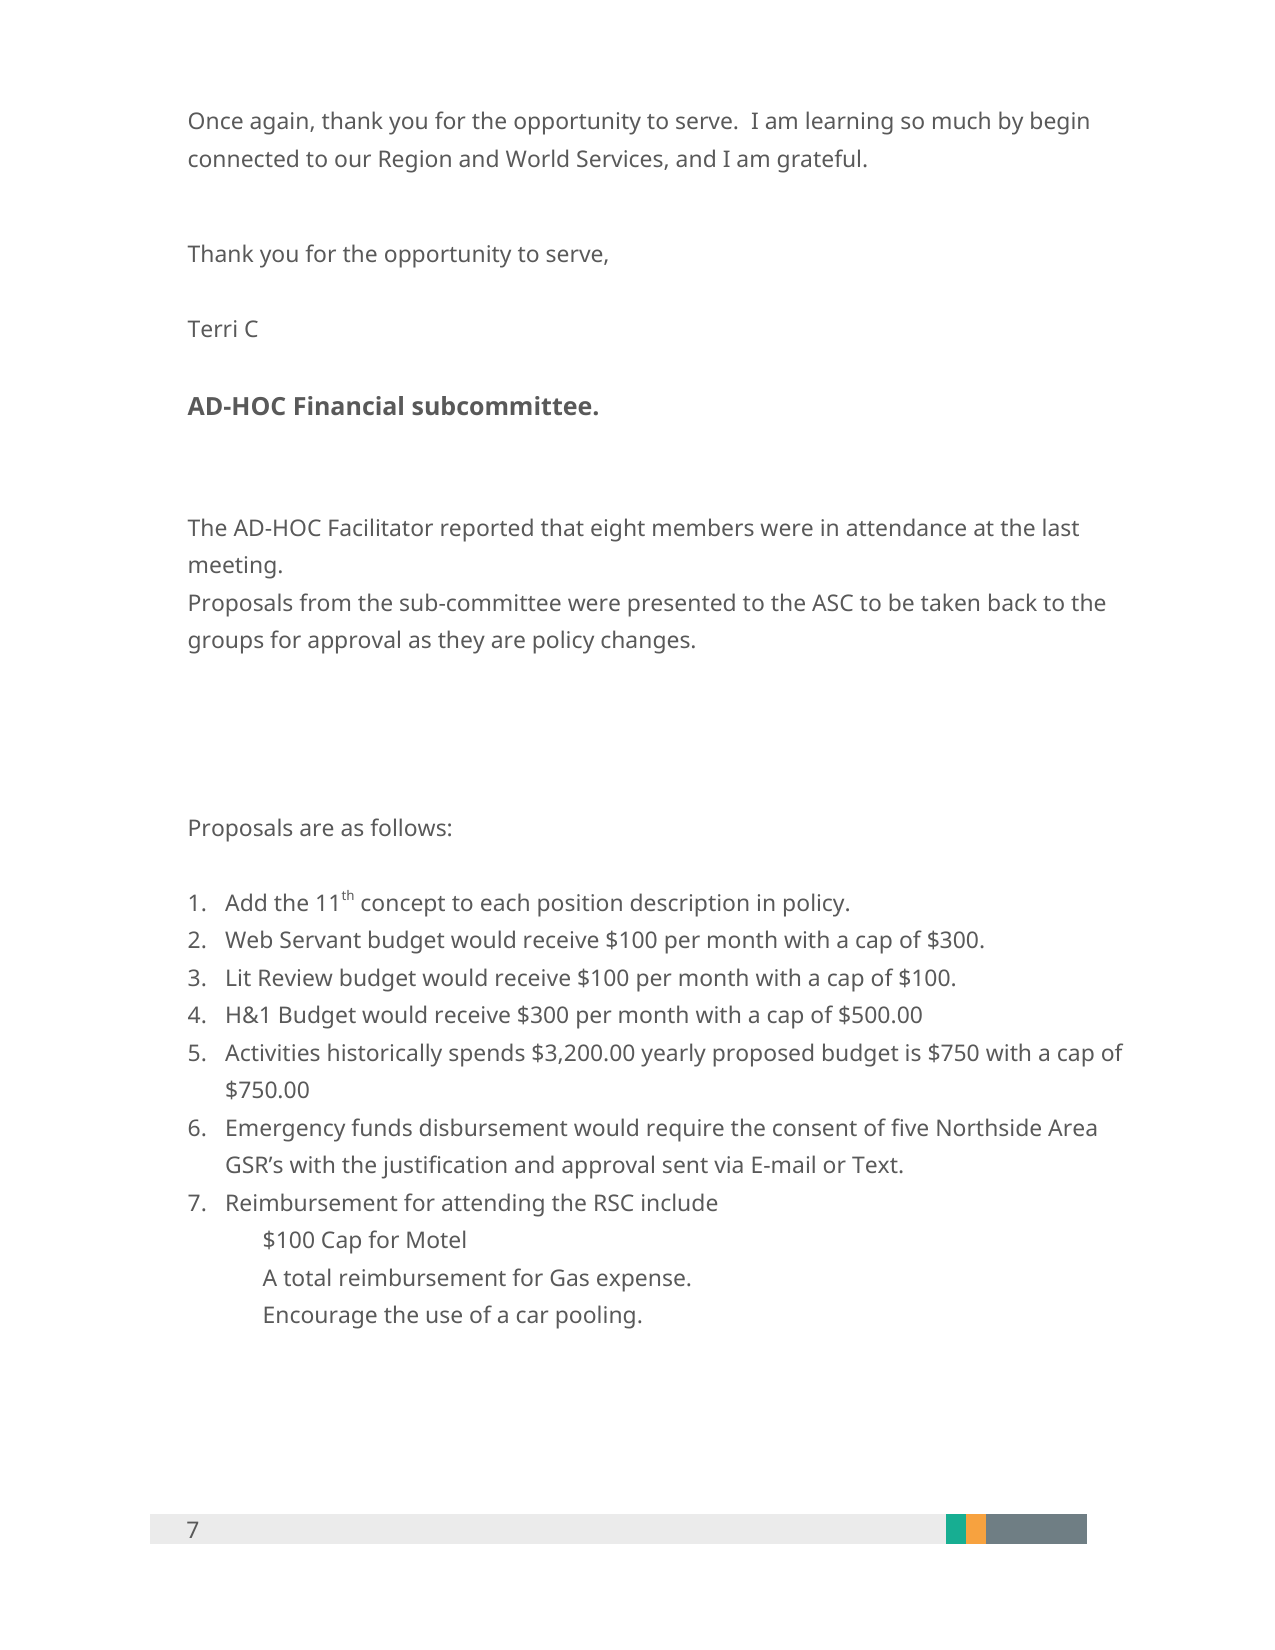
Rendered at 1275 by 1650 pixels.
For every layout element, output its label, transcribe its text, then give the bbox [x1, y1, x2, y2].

list Encourage the use of a car pooling. [262, 1299, 1125, 1330]
text Terri C [187, 313, 1125, 344]
text Thank you for the opportunity to serve, [187, 238, 1125, 269]
list Emergency funds disbursement would require the consent of five Northside Area GSR’s with the justification and approval sent via E-mail or Text. [187, 1112, 1125, 1180]
list Add the 11th concept to each position description in policy. [187, 887, 1125, 918]
text The AD-HOC Facilitator reported that eight members were in attendance at the last meeting. [187, 512, 1125, 580]
text Once again, thank you for the opportunity to serve. I am learning so much by begin connected to our Region and World Services, and I am grateful. [187, 105, 1125, 174]
text Proposals from the sub-committee were presented to the ASC to be taken back to the groups for approval as they are policy changes. [187, 587, 1125, 655]
list $100 Cap for Motel [262, 1224, 1125, 1255]
list A total reimbursement for Gas expense. [262, 1262, 1125, 1293]
text Proposals are as follows: [187, 812, 1125, 843]
list Reimbursement for attending the RSC include [187, 1187, 1125, 1218]
text AD-HOC Financial subcommittee. [187, 388, 1125, 422]
list Activities historically spends $3,200.00 yearly proposed budget is $750 with a cap of $750.00 [187, 1037, 1125, 1105]
list Web Servant budget would receive $100 per month with a cap of $300. [187, 924, 1125, 955]
list H&1 Budget would receive $300 per month with a cap of $500.00 [187, 999, 1125, 1030]
list Lit Review budget would receive $100 per month with a cap of $100. [187, 962, 1125, 993]
